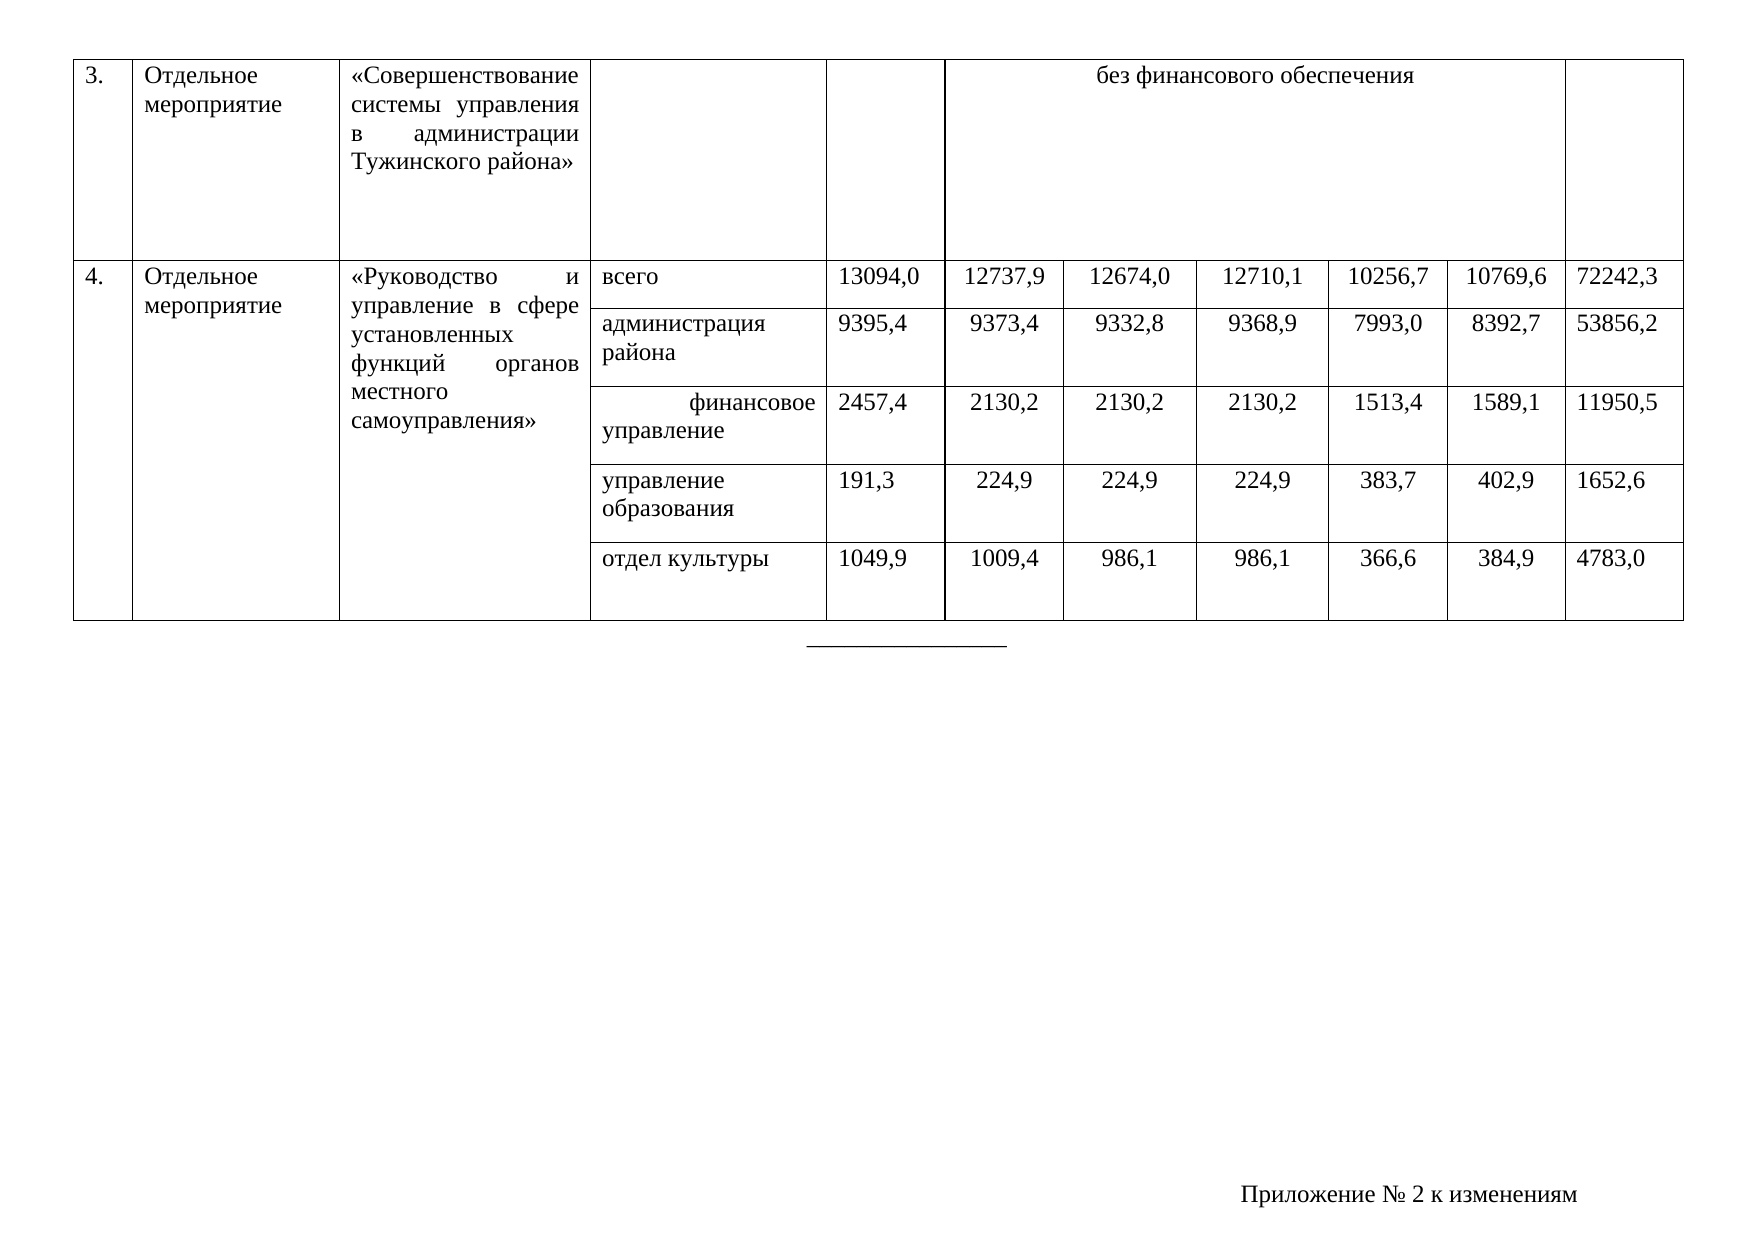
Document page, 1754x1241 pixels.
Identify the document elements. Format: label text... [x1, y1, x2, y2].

table_cell Отдельное мероприятие [133, 261, 339, 620]
table_cell 7993,0 [1329, 309, 1447, 386]
table_cell [1566, 60, 1683, 260]
table_cell 2457,4 [827, 387, 944, 464]
table_cell 10256,7 [1329, 261, 1447, 307]
table_cell 10769,6 [1448, 261, 1565, 307]
table_cell 72242,3 [1566, 261, 1683, 307]
table_cell 4. [74, 261, 132, 620]
text Приложение № 2 к изменениям [1240, 1179, 1695, 1208]
table_cell 12737,9 [946, 261, 1063, 307]
table_cell 2130,2 [946, 387, 1063, 464]
table_cell 9395,4 [827, 309, 944, 386]
table_cell 1049,9 [827, 543, 944, 620]
table_cell 402,9 [1448, 465, 1565, 542]
table_cell 224,9 [1197, 465, 1328, 542]
table_cell 986,1 [1064, 543, 1196, 620]
table_cell 9368,9 [1197, 309, 1328, 386]
table_cell 11950,5 [1566, 387, 1683, 464]
table_cell 53856,2 [1566, 309, 1683, 386]
table_cell 224,9 [1064, 465, 1196, 542]
table_cell 384,9 [1448, 543, 1565, 620]
table_cell 224,9 [946, 465, 1063, 542]
table_cell 2130,2 [1064, 387, 1196, 464]
table_cell без финансового обеспечения [946, 60, 1565, 260]
table_cell 383,7 [1329, 465, 1447, 542]
table_cell 4783,0 [1566, 543, 1683, 620]
table_cell всего [591, 261, 826, 307]
table_cell финансовое управление [591, 387, 826, 464]
table_cell 9373,4 [946, 309, 1063, 386]
table_cell 2130,2 [1197, 387, 1328, 464]
table_cell 3. [74, 60, 132, 260]
table_cell 8392,7 [1448, 309, 1565, 386]
table_cell 1652,6 [1566, 465, 1683, 542]
table_cell «Руководство и управление в сфере установленных функций органов местного самоуправления» [340, 261, 590, 620]
text ________________ [118, 621, 1695, 650]
table_cell 986,1 [1197, 543, 1328, 620]
table_cell 12710,1 [1197, 261, 1328, 307]
table_cell «Совершенствование системы управления в администрации Тужинского района» [340, 60, 590, 260]
table_cell [827, 60, 944, 260]
table_cell 191,3 [827, 465, 944, 542]
table_cell 1009,4 [946, 543, 1063, 620]
table_cell 9332,8 [1064, 309, 1196, 386]
table_cell 12674,0 [1064, 261, 1196, 307]
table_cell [133, 60, 339, 260]
table_cell 366,6 [1329, 543, 1447, 620]
table_cell администрация района [591, 309, 826, 386]
table_cell управление образования [591, 465, 826, 542]
table_cell 1513,4 [1329, 387, 1447, 464]
table_cell отдел культуры [591, 543, 826, 620]
table_cell [591, 60, 826, 260]
table_cell 13094,0 [827, 261, 944, 307]
table_cell 1589,1 [1448, 387, 1565, 464]
